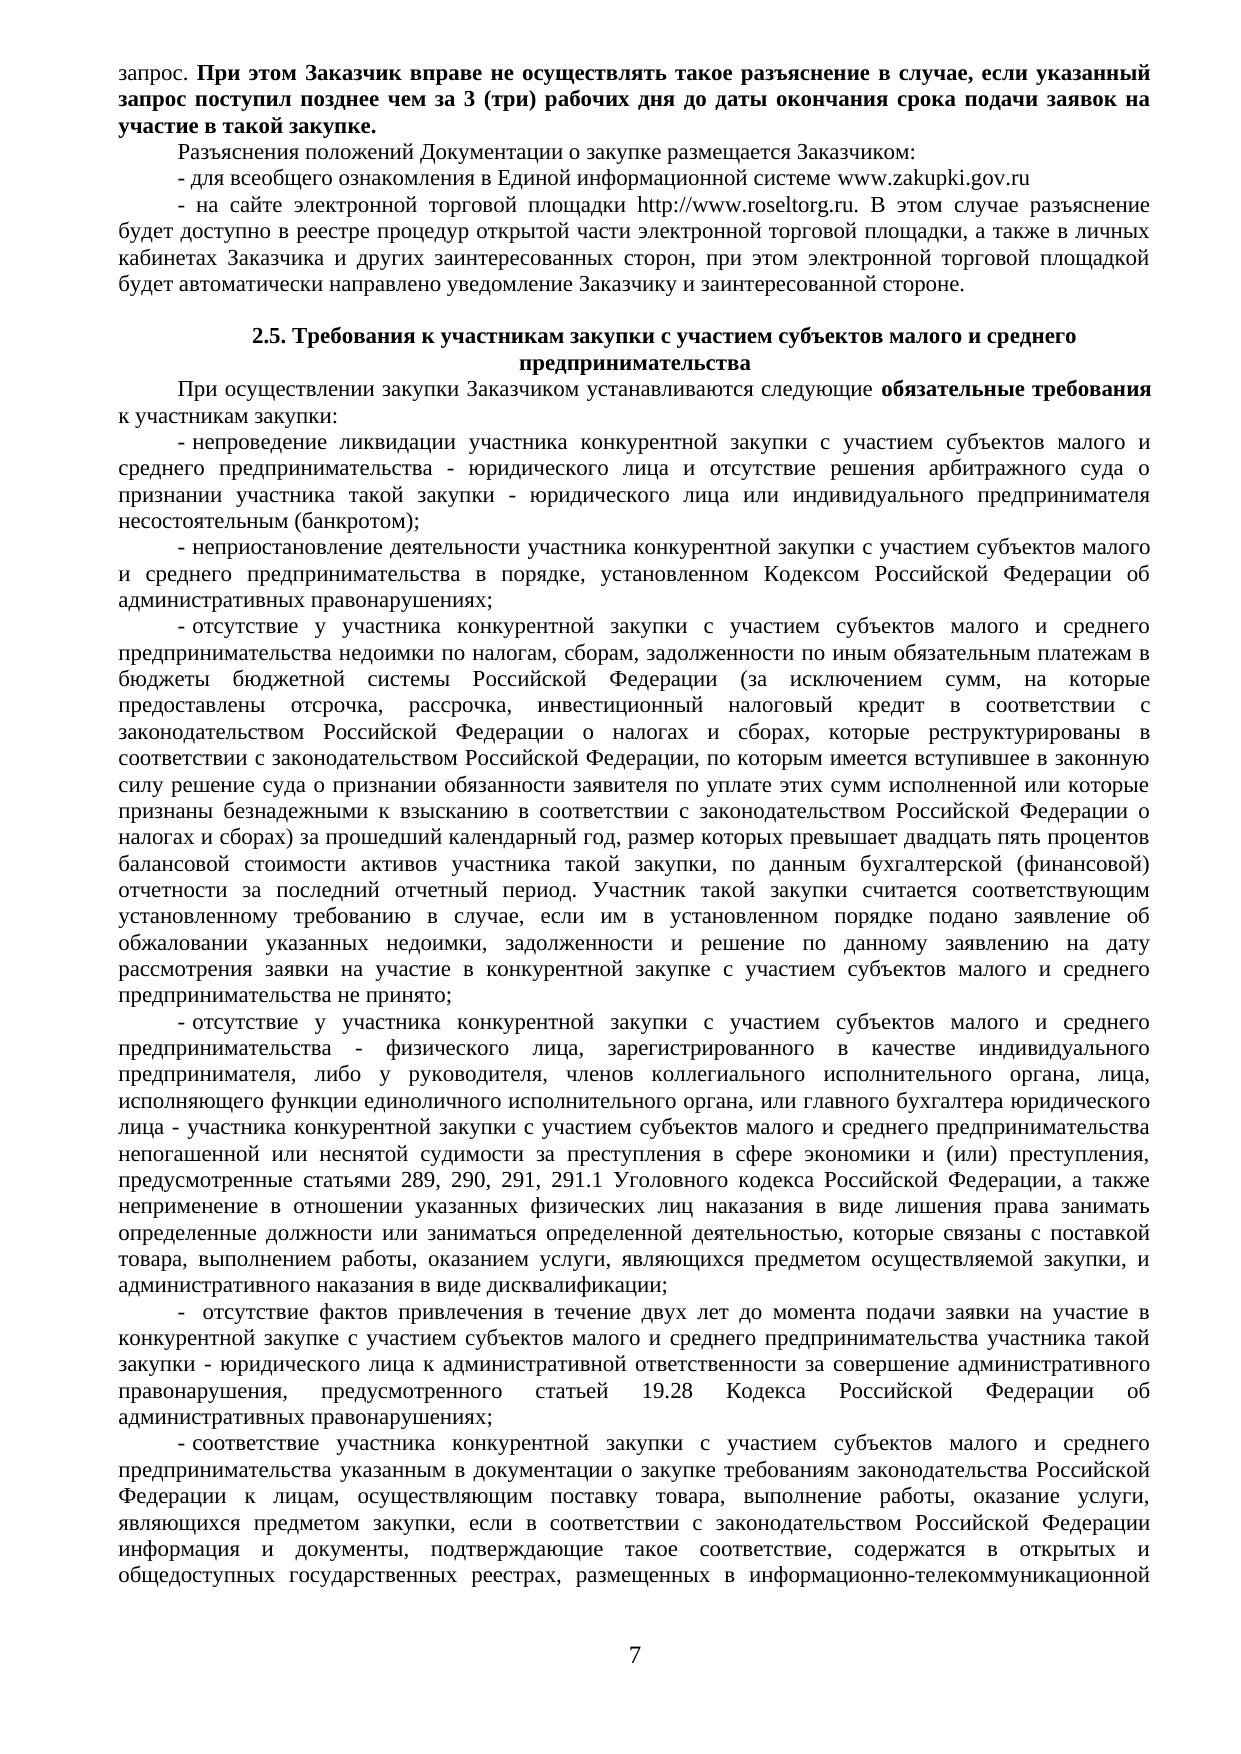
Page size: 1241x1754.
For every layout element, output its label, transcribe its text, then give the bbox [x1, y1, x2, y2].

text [118, 59, 1152, 138]
list неприостановление деятельности участника конкурентной закупки с участием субъектов малого и среднего предпринимательства в порядке, установленном Кодексом Российской Федерации об административных правонарушениях; [118, 533, 1152, 612]
text - на сайте электронной торговой площадки http://www.roseltorg.ru. В этом случае разъяснение будет доступно в реестре процедур открытой части электронной торговой площадки, а также в личных кабинетах Заказчика и других заинтересованных сторон, при этом электронной торговой площадкой будет автоматически направлено уведомление Заказчику и заинтересованной стороне. [118, 191, 1152, 296]
text - для всеобщего ознакомления в Единой информационной системе www.zakupki.gov.ru [118, 164, 1152, 191]
list отсутствие фактов привлечения в течение двух лет до момента подачи заявки на участие в конкурентной закупке с участием субъектов малого и среднего предпринимательства участника такой закупки - юридического лица к административной ответственности за совершение административного правонарушения, предусмотренного статьей 19.28 Кодекса Российской Федерации об административных правонарушениях; [118, 1298, 1152, 1429]
list непроведение ликвидации участника конкурентной закупки с участием субъектов малого и среднего предпринимательства - юридического лица и отсутствие решения арбитражного суда о признании участника такой закупки - юридического лица или индивидуального предпринимателя несостоятельным (банкротом); [118, 428, 1152, 533]
list При осуществлении закупки Заказчиком устанавливаются следующие обязательные требования к участникам закупки: [118, 375, 1152, 428]
text 2.5. Требования к участникам закупки с участием субъектов малого и среднего предпринимательства [118, 323, 1152, 375]
list отсутствие у участника конкурентной закупки с участием субъектов малого и среднего предпринимательства - физического лица, зарегистрированного в качестве индивидуального предпринимателя, либо у руководителя, членов коллегиального исполнительного органа, лица, исполняющего функции единоличного исполнительного органа, или главного бухгалтера юридического лица - участника конкурентной закупки с участием субъектов малого и среднего предпринимательства непогашенной или неснятой судимости за преступления в сфере экономики и (или) преступления, предусмотренные статьями 289, 290, 291, 291.1 Уголовного кодекса Российской Федерации, а также неприменение в отношении указанных физических лиц наказания в виде лишения права занимать определенные должности или заниматься определенной деятельностью, которые связаны с поставкой товара, выполнением работы, оказанием услуги, являющихся предметом осуществляемой закупки, и административного наказания в виде дисквалификации; [118, 1008, 1152, 1298]
text Разъяснения положений Документации о закупке размещается Заказчиком: [118, 138, 1152, 164]
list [118, 1429, 1152, 1588]
list отсутствие у участника конкурентной закупки с участием субъектов малого и среднего предпринимательства недоимки по налогам, сборам, задолженности по иным обязательным платежам в бюджеты бюджетной системы Российской Федерации (за исключением сумм, на которые предоставлены отсрочка, рассрочка, инвестиционный налоговый кредит в соответствии с законодательством Российской Федерации о налогах и сборах, которые реструктурированы в соответствии с законодательством Российской Федерации, по которым имеется вступившее в законную силу решение суда о признании обязанности заявителя по уплате этих сумм исполненной или которые признаны безнадежными к взысканию в соответствии с законодательством Российской Федерации о налогах и сборах) за прошедший календарный год, размер которых превышает двадцать пять процентов балансовой стоимости активов участника такой закупки, по данным бухгалтерской (финансовой) отчетности за последний отчетный период. Участник такой закупки считается соответствующим установленному требованию в случае, если им в установленном порядке подано заявление об обжаловании указанных недоимки, задолженности и решение по данному заявлению на дату рассмотрения заявки на участие в конкурентной закупке с участием субъектов малого и среднего предпринимательства не принято; [118, 612, 1152, 1008]
